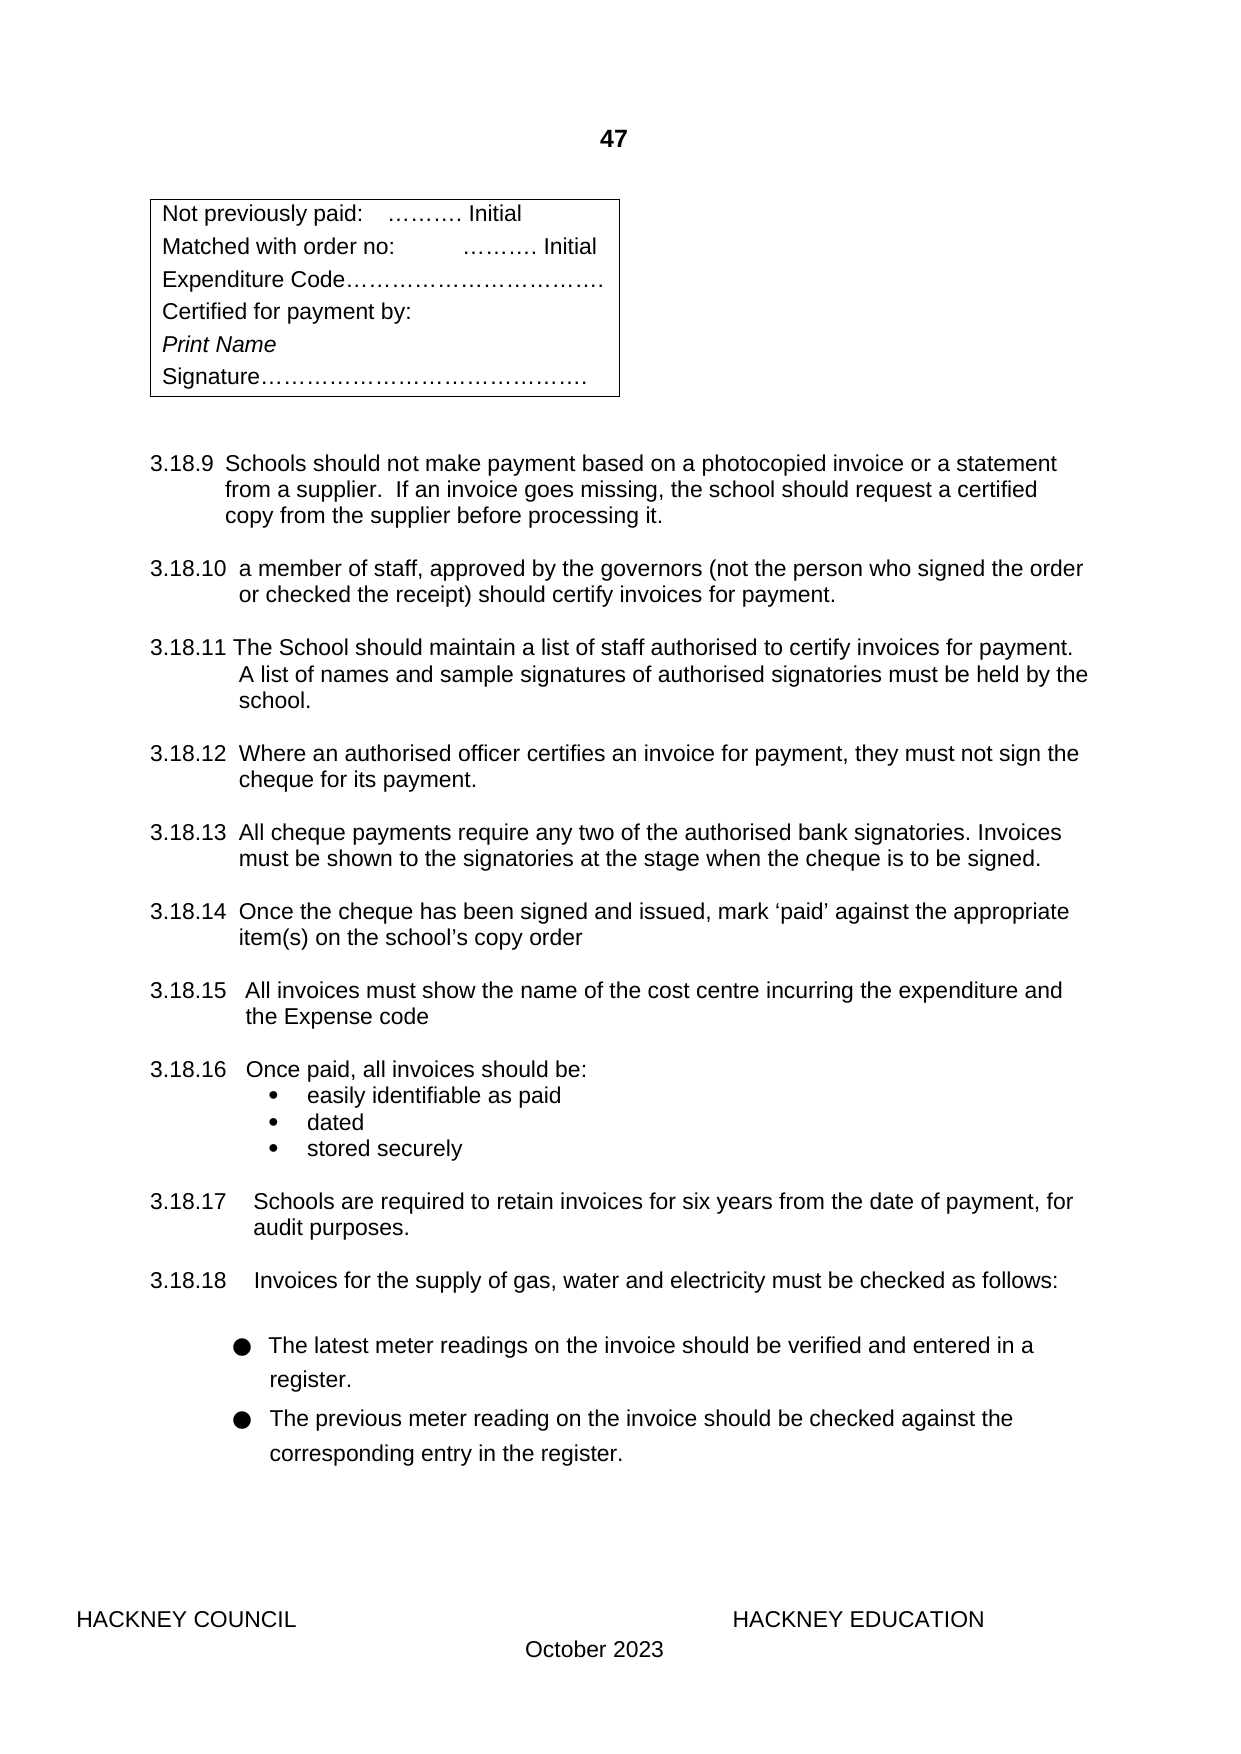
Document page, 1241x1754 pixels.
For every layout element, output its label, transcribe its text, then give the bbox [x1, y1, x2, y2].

text 3.18.14 Once the cheque has been signed and issued, mark ‘paid’ against the appropriate item(s) on the school’s copy order [150, 898, 1090, 950]
list dated [269, 1108, 1090, 1135]
text 3.18.16 Once paid, all invoices should be: [150, 1056, 1090, 1082]
text 3.18.12 Where an authorised officer certifies an invoice for payment, they must not sign the cheque for its payment. [150, 739, 1090, 792]
list easily identifiable as paid [269, 1082, 1090, 1108]
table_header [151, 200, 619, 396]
list The previous meter reading on the invoice should be checked against the corresponding entry in the register. [232, 1393, 1090, 1466]
text 3.18.15 All invoices must show the name of the cost centre incurring the expenditure and the Expense code [150, 977, 1090, 1029]
text 3.18.18 Invoices for the supply of gas, water and electricity must be checked as follows: [150, 1267, 1090, 1293]
text 3.18.11 The School should maintain a list of staff authorised to certify invoices for payment. A list of names and sample signatures of authorised signatories must be held by the school. [150, 634, 1090, 713]
text 3.18.13 All cheque payments require any two of the authorised bank signatories. Invoices must be shown to the signatories at the stage when the cheque is to be signed. [150, 819, 1090, 871]
text 3.18.10 a member of staff, approved by the governors (not the person who signed the order or checked the receipt) should certify invoices for payment. [150, 555, 1090, 608]
text 3.18.17 Schools are required to retain invoices for six years from the date of payment, for audit purposes. [150, 1188, 1090, 1240]
text 3.18.9 Schools should not make payment based on a photocopied invoice or a statement from a supplier. If an invoice goes missing, the school should request a certified copy from the supplier before processing it. [150, 450, 1090, 529]
list stored securely [269, 1135, 1090, 1161]
list The latest meter readings on the invoice should be verified and entered in a register. [232, 1319, 1090, 1393]
